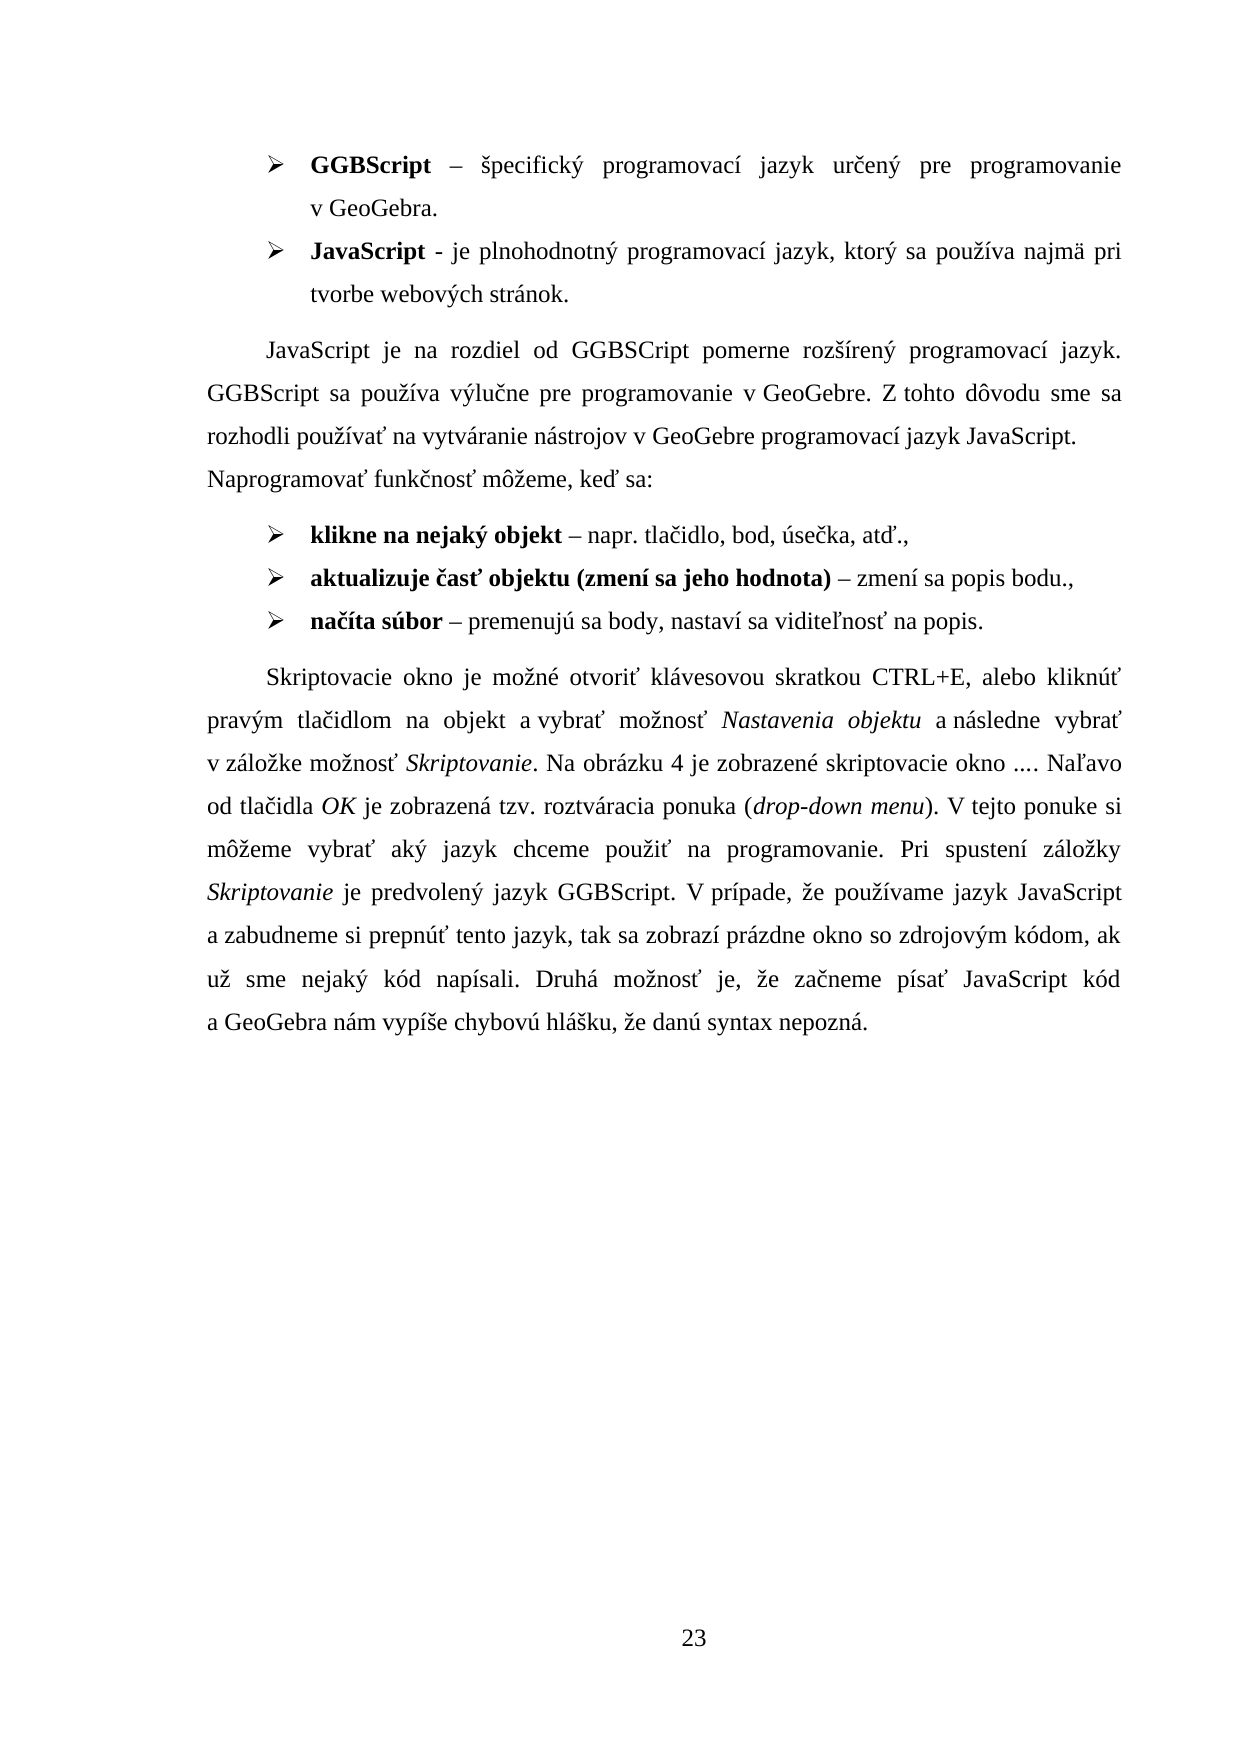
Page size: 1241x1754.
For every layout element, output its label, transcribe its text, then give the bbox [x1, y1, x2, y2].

list aktualizuje časť objektu (zmení sa jeho hodnota) – zmení sa popis bodu., [266, 563, 1122, 592]
list GGBScript – špecifický programovací jazyk určený pre programovanie v GeoGebra. [266, 150, 1122, 222]
text Naprogramovať funkčnosť môžeme, keď sa: [207, 464, 1122, 493]
list JavaScript - je plnohodnotný programovací jazyk, ktorý sa používa najmä pri tvorbe webových stránok. [266, 236, 1122, 308]
text JavaScript je na rozdiel od GGBSCript pomerne rozšírený programovací jazyk. GGBScript sa používa výlučne pre programovanie v GeoGebre. Z tohto dôvodu sme sa rozhodli používať na vytváranie nástrojov v GeoGebre programovací jazyk JavaScript. [207, 335, 1122, 450]
list načíta súbor – premenujú sa body, nastaví sa viditeľnosť na popis. [266, 606, 1122, 635]
text Skriptovacie okno je možné otvoriť klávesovou skratkou CTRL+E, alebo kliknúť pravým tlačidlom na objekt a vybrať možnosť Nastavenia objektu a následne vybrať v záložke možnosť Skriptovanie. Na obrázku 4 je zobrazené skriptovacie okno .... Naľavo od tlačidla OK je zobrazená tzv. roztváracia ponuka (drop-down menu). V tejto ponuke si môžeme vybrať aký jazyk chceme použiť na programovanie. Pri spustení záložky Skriptovanie je predvolený jazyk GGBScript. V prípade, že používame jazyk JavaScript a zabudneme si prepnúť tento jazyk, tak sa zobrazí prázdne okno so zdrojovým kódom, ak už sme nejaký kód napísali. Druhá možnosť je, že začneme písať JavaScript kód a GeoGebra nám vypíše chybovú hlášku, že danú syntax nepozná. [207, 662, 1122, 1036]
list klikne na nejaký objekt – napr. tlačidlo, bod, úsečka, atď., [266, 520, 1122, 549]
